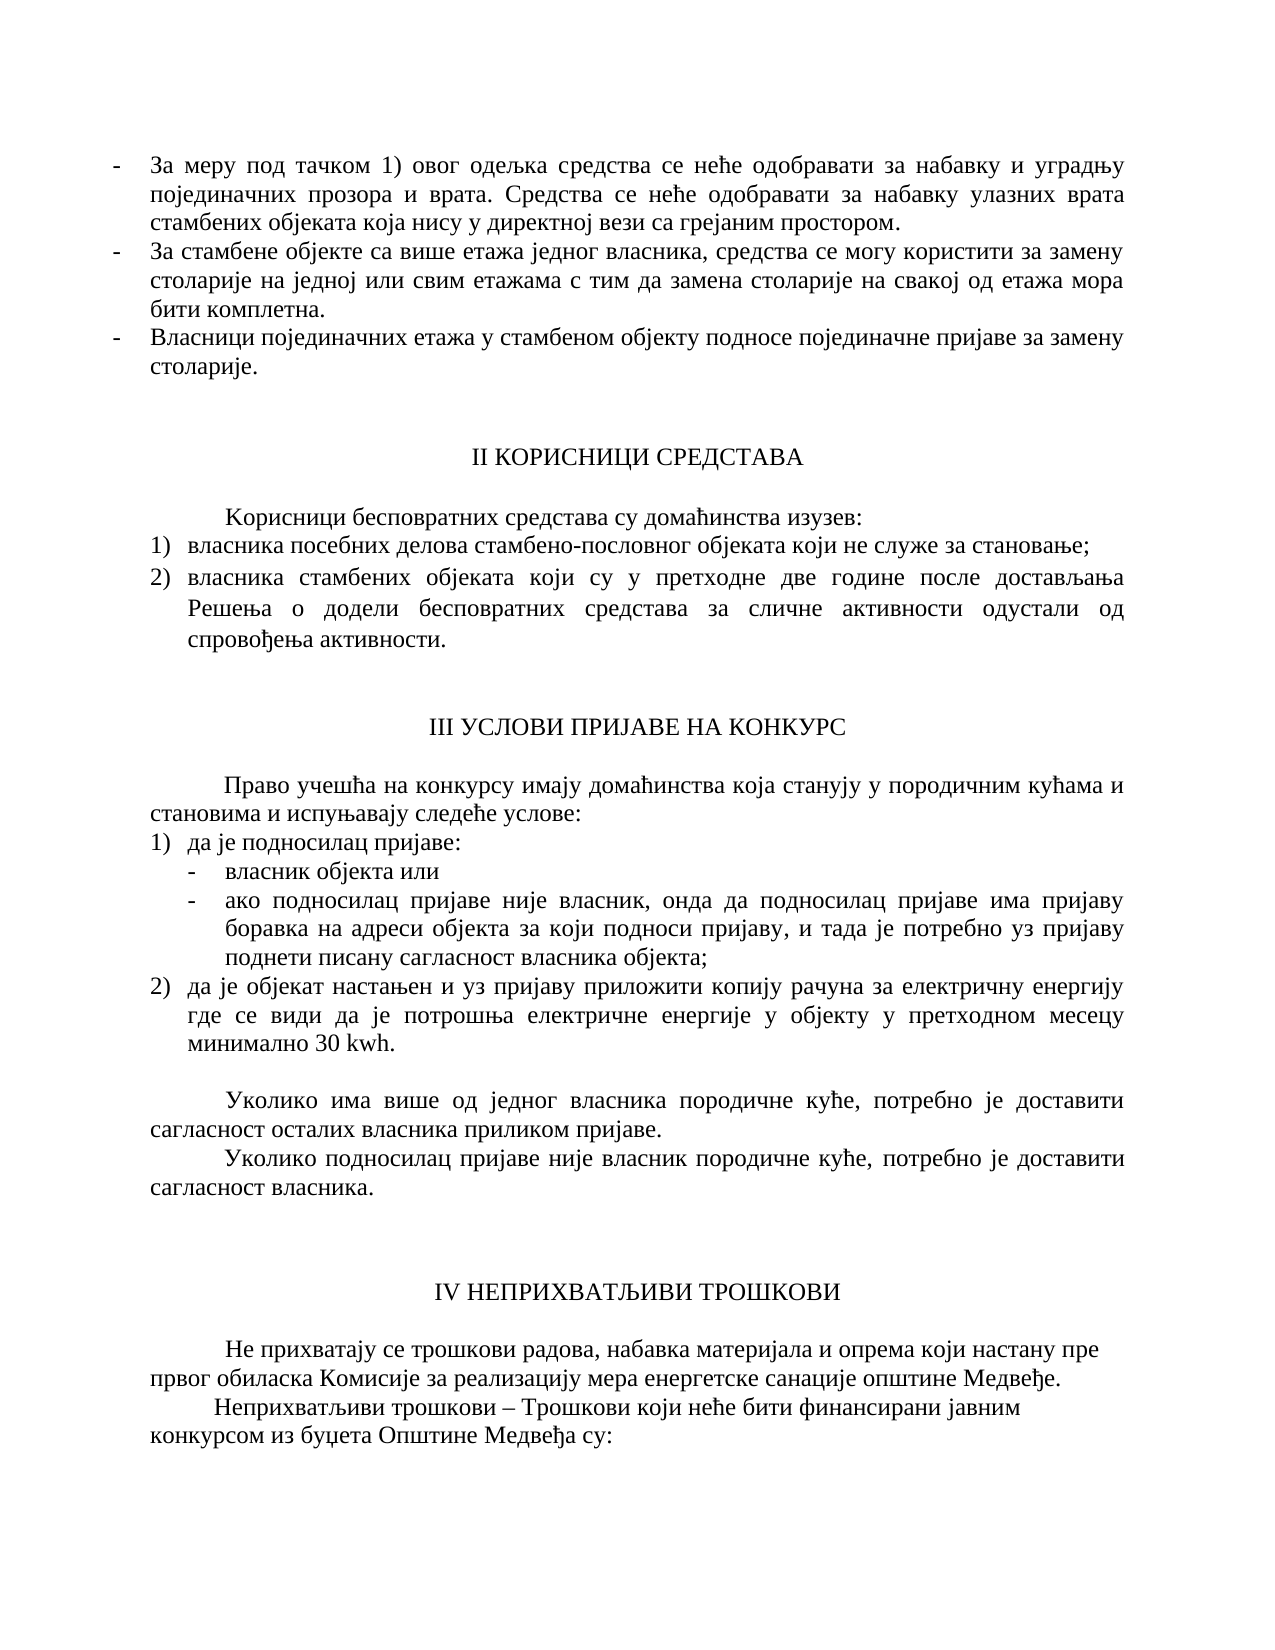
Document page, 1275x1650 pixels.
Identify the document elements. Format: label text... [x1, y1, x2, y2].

text IV НЕПРИХВАТЉИВИ ТРОШКОВИ [150, 1277, 1125, 1306]
list Власници појединачних етажа у стамбеном објекту подносе појединачне пријаве за замену столарије. [112, 322, 1125, 380]
text Не прихватају се трошкови радова, набавка материјала и опрема који настану пре првог обиласка Комисије за реализацију мера енергетске санације општине Медвеђе. [150, 1334, 1125, 1392]
text II КОРИСНИЦИ СРЕДСТАВА [150, 442, 1125, 471]
text III УСЛОВИ ПРИЈАВЕ НА КОНКУРС [150, 712, 1125, 741]
list власника стамбених објеката који су у претходне две године после достављања Решења о додели бесповратних средстава за сличне активности одустали од спровођења активности. [150, 562, 1125, 652]
text Право учешћа на конкурсу имају домаћинства која станују у породичним кућама и становима и испуњавају следеће услове: [150, 770, 1125, 827]
list ако подносилац пријаве није власник, онда да подносилац пријаве има пријаву боравка на адреси објекта за који подноси пријаву, и тада је потребно уз пријаву поднети писану сагласност власника објекта; [187, 885, 1125, 971]
list власника посебних делова стамбено-пословног објеката који не служе за становање; [150, 531, 1125, 559]
list да је објекат настањен и уз пријаву приложити копију рачуна за електричну енергију где се види да је потрошња електричне енергије у објекту у претходном месецу минимално 30 kwh. [150, 971, 1125, 1057]
text Уколико подносилац пријаве није власник породичне куће, потребно је доставити сагласност власника. [150, 1143, 1125, 1200]
text Уколико има више од једног власника породичне куће, потребно је доставити сагласност осталих власника приликом пријаве. [150, 1085, 1125, 1143]
text Kорисници бесповратних средстава су домаћинства изузев: [150, 502, 1125, 531]
list За стамбене објекте са више етажа једног власника, средства се могу користити за замену столарије на једној или свим етажама с тим да замена столарије на свакој од етажа мора бити комплетна. [112, 236, 1125, 322]
text Неприхватљиви трошкови – Трошкови који неће бити финансирани јавним конкурсом из буџета Општине Медвеђа су: [150, 1392, 1125, 1449]
list власник објекта или [187, 856, 1125, 885]
list За меру под тачком 1) овог одељка средства се неће одобравати за набавку и уградњу појединачних прозора и врата. Средства се неће одобравати за набавку улазних врата стамбених објеката која нису у директној вези са грејаним простором. [112, 150, 1125, 236]
list да је подносилац пријаве: [150, 827, 1125, 856]
